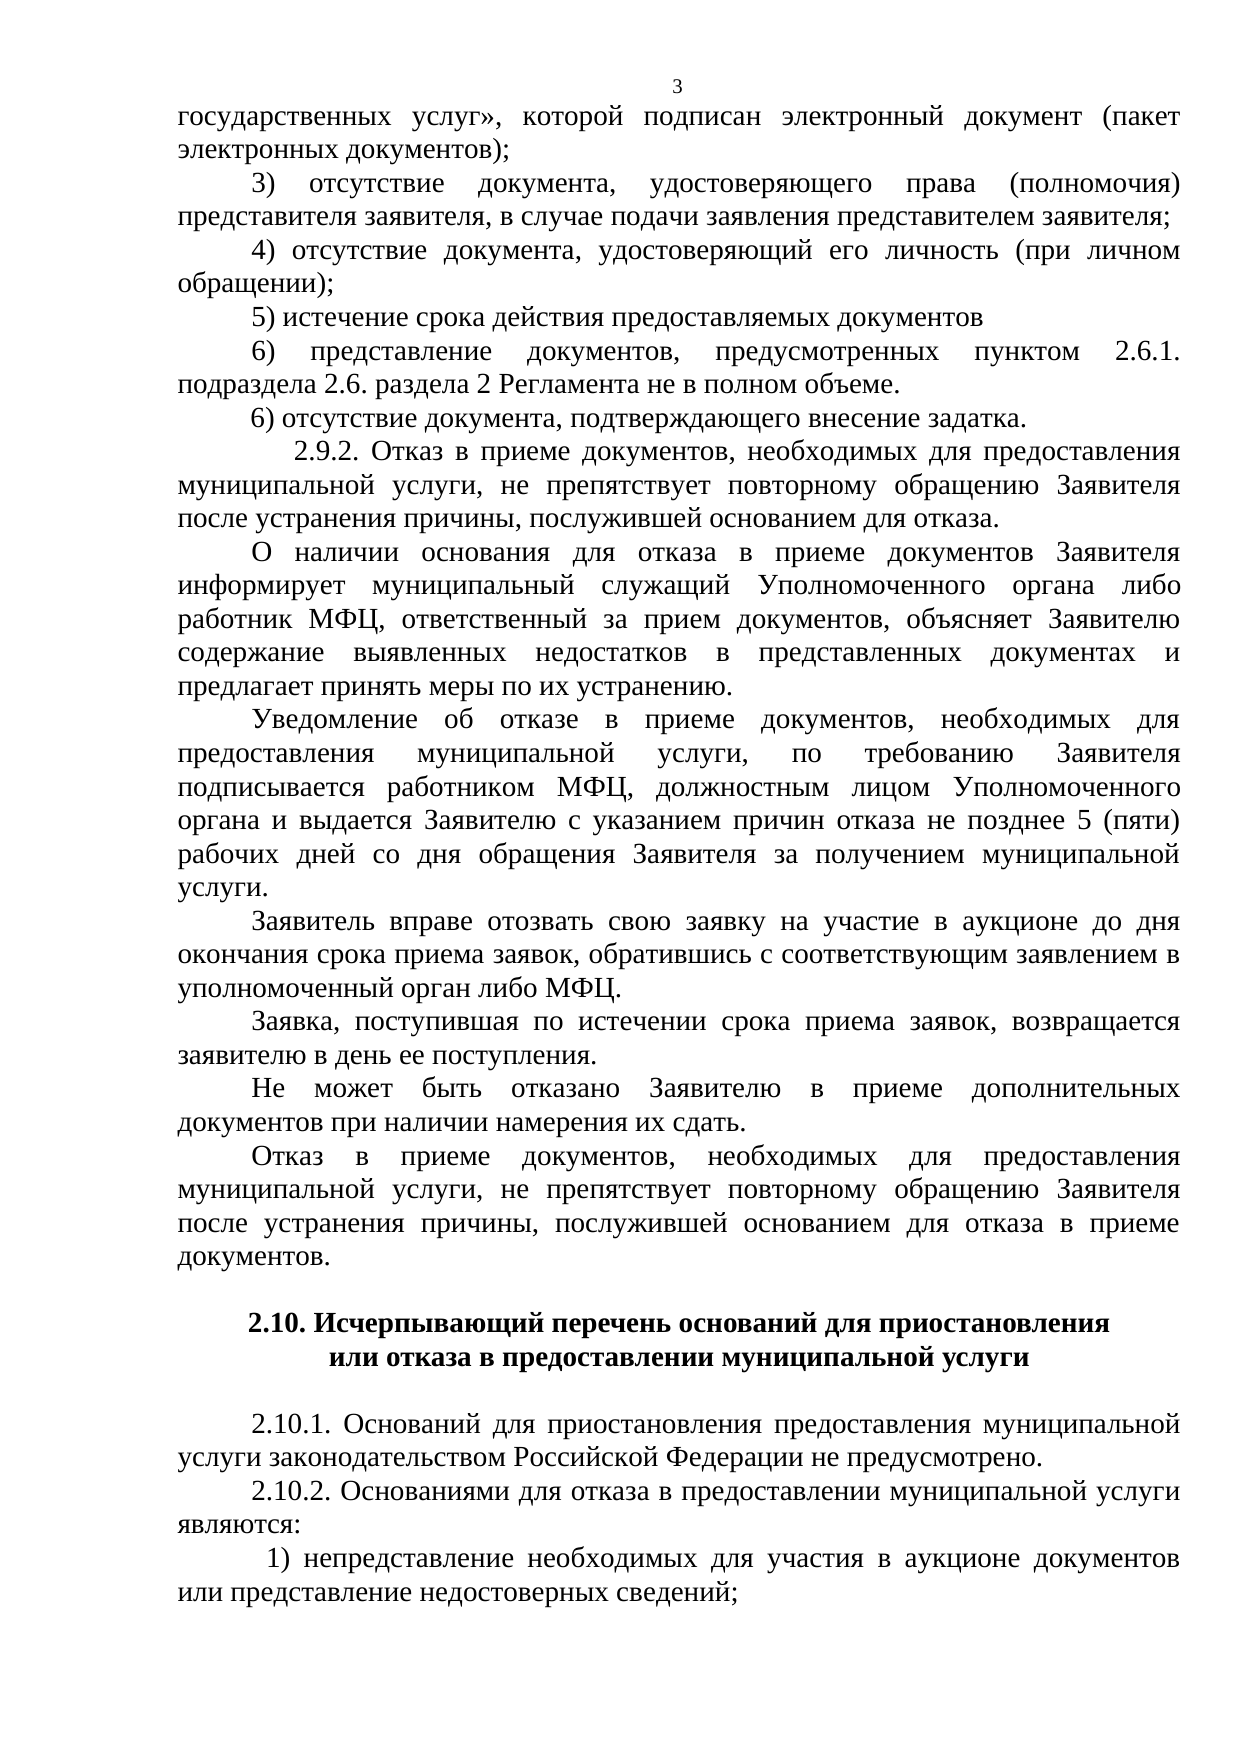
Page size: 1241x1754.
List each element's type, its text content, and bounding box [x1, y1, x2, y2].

text 6) отсутствие документа, подтверждающего внесение задатка. [177, 400, 1181, 433]
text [177, 98, 1181, 165]
text 1) непредставление необходимых для участия в аукционе документов или представление недостоверных сведений; [177, 1540, 1181, 1607]
text или отказа в предоставлении муниципальной услуги [177, 1339, 1181, 1372]
text Не может быть отказано Заявителю в приеме дополнительных документов при наличии намерения их сдать. [177, 1071, 1181, 1138]
text 2.10.2. Основаниями для отказа в предоставлении муниципальной услуги являются: [177, 1473, 1181, 1540]
text 3) отсутствие документа, удостоверяющего права (полномочия) представителя заявителя, в случае подачи заявления представителем заявителя; [177, 165, 1181, 232]
text 4) отсутствие документа, удостоверяющий его личность (при личном обращении); [177, 232, 1181, 299]
text 2.10.1. Оснований для приостановления предоставления муниципальной услуги законодательством Российской Федерации не предусмотрено. [177, 1406, 1181, 1473]
text О наличии основания для отказа в приеме документов Заявителя информирует муниципальный служащий Уполномоченного органа либо работник МФЦ, ответственный за прием документов, объясняет Заявителю содержание выявленных недостатков в представленных документах и предлагает принять меры по их устранению. [177, 534, 1181, 702]
text Заявитель вправе отозвать свою заявку на участие в аукционе до дня окончания срока приема заявок, обратившись с соответствующим заявлением в уполномоченный орган либо МФЦ. [177, 903, 1181, 1003]
text 5) истечение срока действия предоставляемых документов [177, 299, 1181, 333]
text Заявка, поступившая по истечении срока приема заявок, возвращается заявителю в день ее поступления. [177, 1003, 1181, 1071]
text Отказ в приеме документов, необходимых для предоставления муниципальной услуги, не препятствует повторному обращению Заявителя после устранения причины, послужившей основанием для отказа в приеме документов. [177, 1138, 1181, 1272]
text Уведомление об отказе в приеме документов, необходимых для предоставления муниципальной услуги, по требованию Заявителя подписывается работником МФЦ, должностным лицом Уполномоченного органа и выдается Заявителю с указанием причин отказа не позднее 5 (пяти) рабочих дней со дня обращения Заявителя за получением муниципальной услуги. [177, 702, 1181, 903]
text 2.10. Исчерпывающий перечень оснований для приостановления [177, 1305, 1181, 1339]
text 2.9.2. Отказ в приеме документов, необходимых для предоставления муниципальной услуги, не препятствует повторному обращению Заявителя после устранения причины, послужившей основанием для отказа. [177, 433, 1181, 534]
text 6) представление документов, предусмотренных пунктом 2.6.1. подраздела 2.6. раздела 2 Регламента не в полном объеме. [177, 333, 1181, 400]
